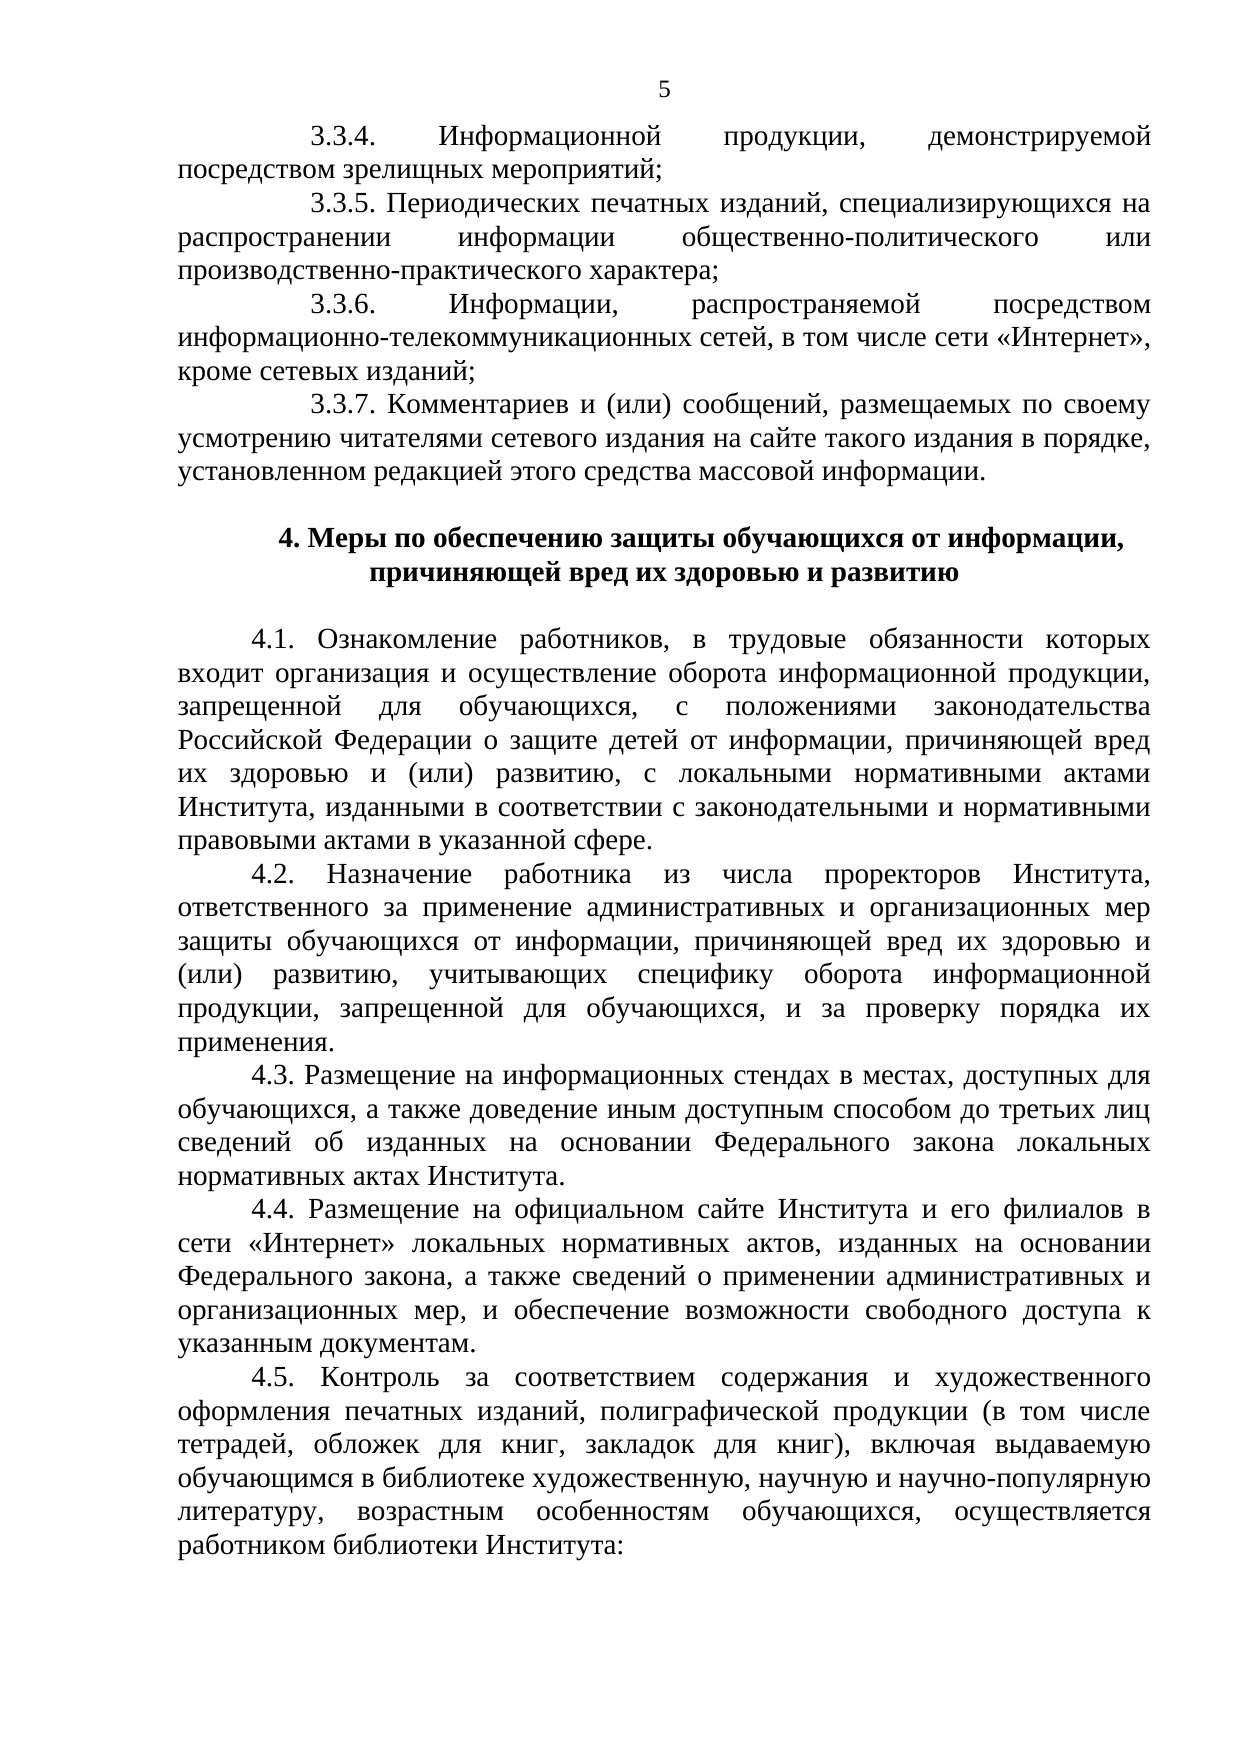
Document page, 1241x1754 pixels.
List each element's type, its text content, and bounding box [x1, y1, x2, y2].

text 4.5. Контроль за соответствием содержания и художественного оформления печатных изданий, полиграфической продукции (в том числе тетрадей, обложек для книг, закладок для книг), включая выдаваемую обучающимся в библиотеке художественную, научную и научно-популярную литературу, возрастным особенностям обучающихся, осуществляется работником библиотеки Института: [177, 1359, 1152, 1560]
text 4.1. Ознакомление работников, в трудовые обязанности которых входит организация и осуществление оборота информационной продукции, запрещенной для обучающихся, с положениями законодательства Российской Федерации о защите детей от информации, причиняющей вред их здоровью и (или) развитию, с локальными нормативными актами Института, изданными в соответствии с законодательными и нормативными правовыми актами в указанной сфере. [177, 621, 1152, 856]
text 4.3. Размещение на информационных стендах в местах, доступных для обучающихся, а также доведение иным доступным способом до третьих лиц сведений об изданных на основании Федерального закона локальных нормативных актах Института. [177, 1057, 1152, 1191]
text 3.3.4. Информационной продукции, демонстрируемой посредством зрелищных мероприятий; [177, 118, 1152, 185]
text 3.3.5. Периодических печатных изданий, специализирующихся на распространении информации общественно-политического или производственно-практического характера; [177, 185, 1152, 286]
text 4.4. Размещение на официальном сайте Института и его филиалов в сети «Интернет» локальных нормативных актов, изданных на основании Федерального закона, а также сведений о применении административных и организационных мер, и обеспечение возможности свободного доступа к указанным документам. [177, 1191, 1152, 1359]
text 3.3.6. Информации, распространяемой посредством информационно-телекоммуникационных сетей, в том числе сети «Интернет», кроме сетевых изданий; [177, 286, 1152, 386]
text 4.2. Назначение работника из числа проректоров Института, ответственного за применение административных и организационных мер защиты обучающихся от информации, причиняющей вред их здоровью и (или) развитию, учитывающих специфику оборота информационной продукции, запрещенной для обучающихся, и за проверку порядка их применения. [177, 856, 1152, 1057]
text 4. Меры по обеспечению защиты обучающихся от информации, причиняющей вред их здоровью и развитию [177, 521, 1152, 588]
text 3.3.7. Комментариев и (или) сообщений, размещаемых по своему усмотрению читателями сетевого издания на сайте такого издания в порядке, установленном редакцией этого средства массовой информации. [177, 386, 1152, 487]
